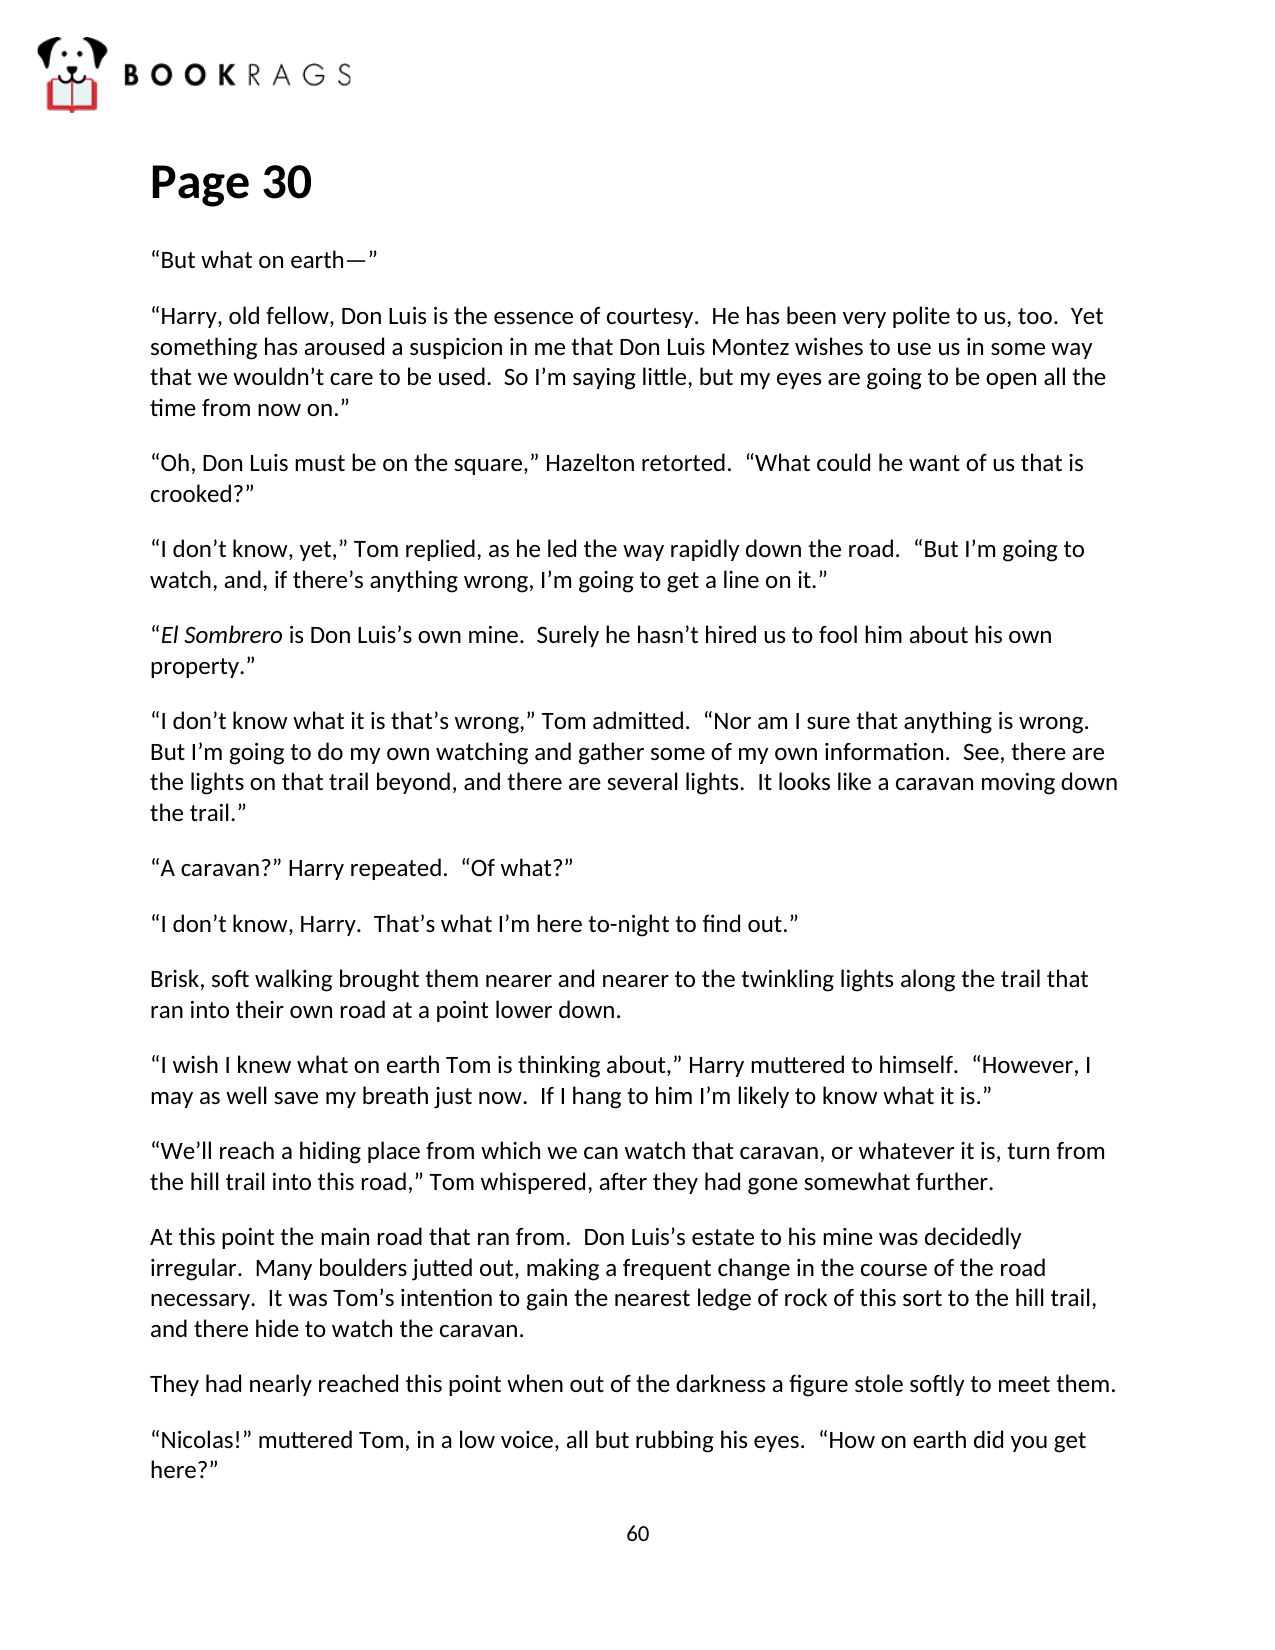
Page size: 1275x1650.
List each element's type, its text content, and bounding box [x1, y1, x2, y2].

text “We’ll reach a hiding place from which we can watch that caravan, or whatever it is, turn from the hill trail into this road,” Tom whispered, after they had gone somewhat further. [150, 1136, 1125, 1197]
text “El Sombrero is Don Luis’s own mine. Surely he hasn’t hired us to fool him about his own property.” [150, 619, 1125, 680]
text “Oh, Don Luis must be on the square,” Hazelton retorted. “What could he want of us that is crooked?” [150, 447, 1125, 508]
text They had nearly reached this point when out of the darkness a figure stole softly to meet them. [150, 1369, 1125, 1399]
text “But what on earth—­” [150, 244, 1125, 275]
text Page 30 [150, 150, 1125, 211]
text “I don’t know, Harry. That’s what I’m here to-night to find out.” [150, 908, 1125, 938]
text “Nicolas!” muttered Tom, in a low voice, all but rubbing his eyes. “How on earth did you get here?” [150, 1424, 1125, 1485]
text “I don’t know what it is that’s wrong,” Tom admitted. “Nor am I sure that anything is wrong. But I’m going to do my own watching and gather some of my own information. See, there are the lights on that trail beyond, and there are several lights. It looks like a caravan moving down the trail.” [150, 705, 1125, 827]
text “I wish I knew what on earth Tom is thinking about,” Harry muttered to himself. “However, I may as well save my breath just now. If I hang to him I’m likely to know what it is.” [150, 1049, 1125, 1111]
text Brisk, soft walking brought them nearer and nearer to the twinkling lights along the trail that ran into their own road at a point lower down. [150, 963, 1125, 1024]
text “Harry, old fellow, Don Luis is the essence of courtesy. He has been very polite to us, too. Yet something has aroused a suspicion in me that Don Luis Montez wishes to use us in some way that we wouldn’t care to be used. So I’m saying little, but my eyes are going to be open all the time from now on.” [150, 300, 1125, 422]
text “A caravan?” Harry repeated. “Of what?” [150, 852, 1125, 883]
picture [37, 37, 351, 113]
text “I don’t know, yet,” Tom replied, as he led the way rapidly down the road. “But I’m going to watch, and, if there’s anything wrong, I’m going to get a line on it.” [150, 533, 1125, 594]
text At this point the main road that ran from. Don Luis’s estate to his mine was decidedly irregular. Many boulders jutted out, making a frequent change in the course of the road necessary. It was Tom’s intention to gain the nearest ledge of rock of this sort to the hill trail, and there hide to watch the caravan. [150, 1222, 1125, 1344]
